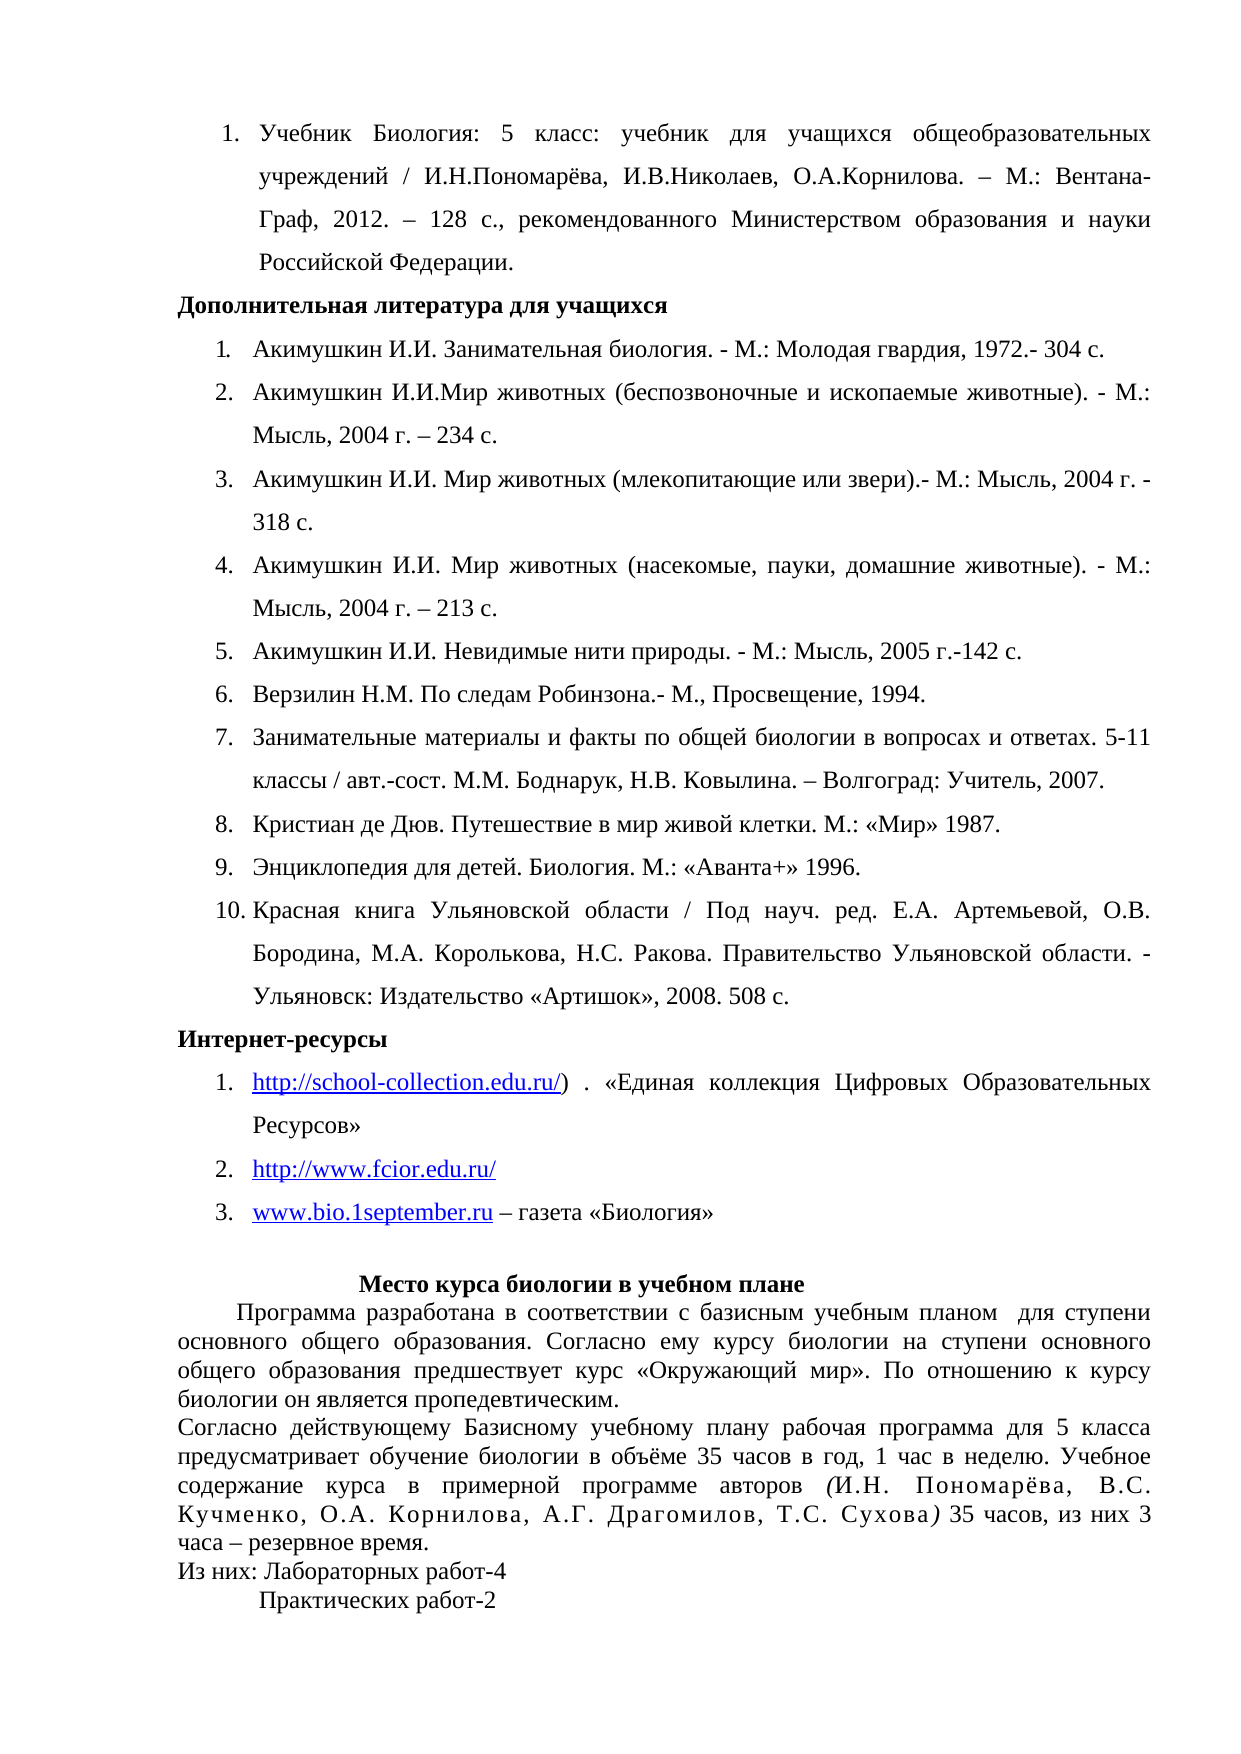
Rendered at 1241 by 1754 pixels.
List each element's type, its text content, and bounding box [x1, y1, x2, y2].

text Из них: Лабораторных работ-4 [177, 1556, 1152, 1585]
list Энциклопедия для детей. Биология. М.: «Аванта+» 1996. [215, 852, 1152, 881]
text Дополнительная литература для учащихся [177, 291, 1152, 319]
list Акимушкин И.И.Мир животных (беспозвоночные и ископаемые животные). - М.: Мысль, . – 234 с. [215, 377, 1152, 449]
text Практических работ-2 [177, 1585, 1152, 1614]
text Место курса биологии в учебном плане [177, 1269, 1152, 1297]
list Кристиан де Дюв. Путешествие в мир живой клетки. М.: «Мир» 1987. [215, 809, 1152, 837]
list Акимушкин И.И. Мир животных (насекомые, пауки, домашние животные). - М.: Мысль, . – 213 с. [215, 550, 1152, 622]
list http://www.fcior.edu.ru/ [215, 1154, 1152, 1182]
text Согласно действующему Базисному учебному плану рабочая программа для 5 класса предусматривает обучение биологии в объёме 35 часов в год, 1 час в неделю. Учебное содержание курса в примерной программе авторов (И.Н. Пономарёва, В.С. Кучменко, О.А. Корнилова, А.Г. Драгомилов, Т.С. Сухова) 35 часов, из них 3 часа – резервное время. [177, 1412, 1152, 1556]
list Акимушкин И.И. Невидимые нити природы. - М.: Мысль, .-142 с. [215, 636, 1152, 665]
list http://school-collection.edu.ru/) . «Единая коллекция Цифровых Образовательных Ресурсов» [215, 1067, 1152, 1139]
list Красная книга Ульяновской области / Под науч. ред. Е.А. Артемьевой, О.В. Бородина, М.А. Королькова, Н.С. Ракова. Правительство Ульяновской области. - Ульяновск: Издательство «Артишок», 2008. 508 с. [215, 895, 1152, 1010]
text Программа разработана в соответствии с базисным учебным планом для ступени основного общего образования. Согласно ему курсу биологии на ступени основного общего образования предшествует курс «Окружающий мир». По отношению к курсу биологии он является пропедевтическим. [177, 1297, 1152, 1412]
list Акимушкин И.И. Занимательная биология. - М.: Молодая гвардия, 1972.- 304 с. [215, 334, 1152, 363]
text Интернет-ресурсы [177, 1024, 1152, 1053]
list www.bio.1september.ru – газета «Биология» [215, 1197, 1152, 1226]
list Занимательные материалы и факты по общей биологии в вопросах и ответах. 5-11 классы / авт.-сост. М.М. Боднарук, Н.В. Ковылина. – Волгоград: Учитель, 2007. [215, 722, 1152, 794]
list Верзилин Н.М. По следам Робинзона.- М., Просвещение, 1994. [215, 679, 1152, 708]
list Акимушкин И.И. Мир животных (млекопитающие или звери).- М.: Мысль, . - 318 с. [215, 464, 1152, 536]
list Учебник Биология: 5 класс: учебник для учащихся общеобразовательных учреждений / И.Н.Пономарёва, И.В.Николаев, О.А.Корнилова. – М.: Вентана-Граф, 2012. – 128 с., рекомендованного Министерством образования и науки Российской Федерации. [221, 118, 1152, 276]
